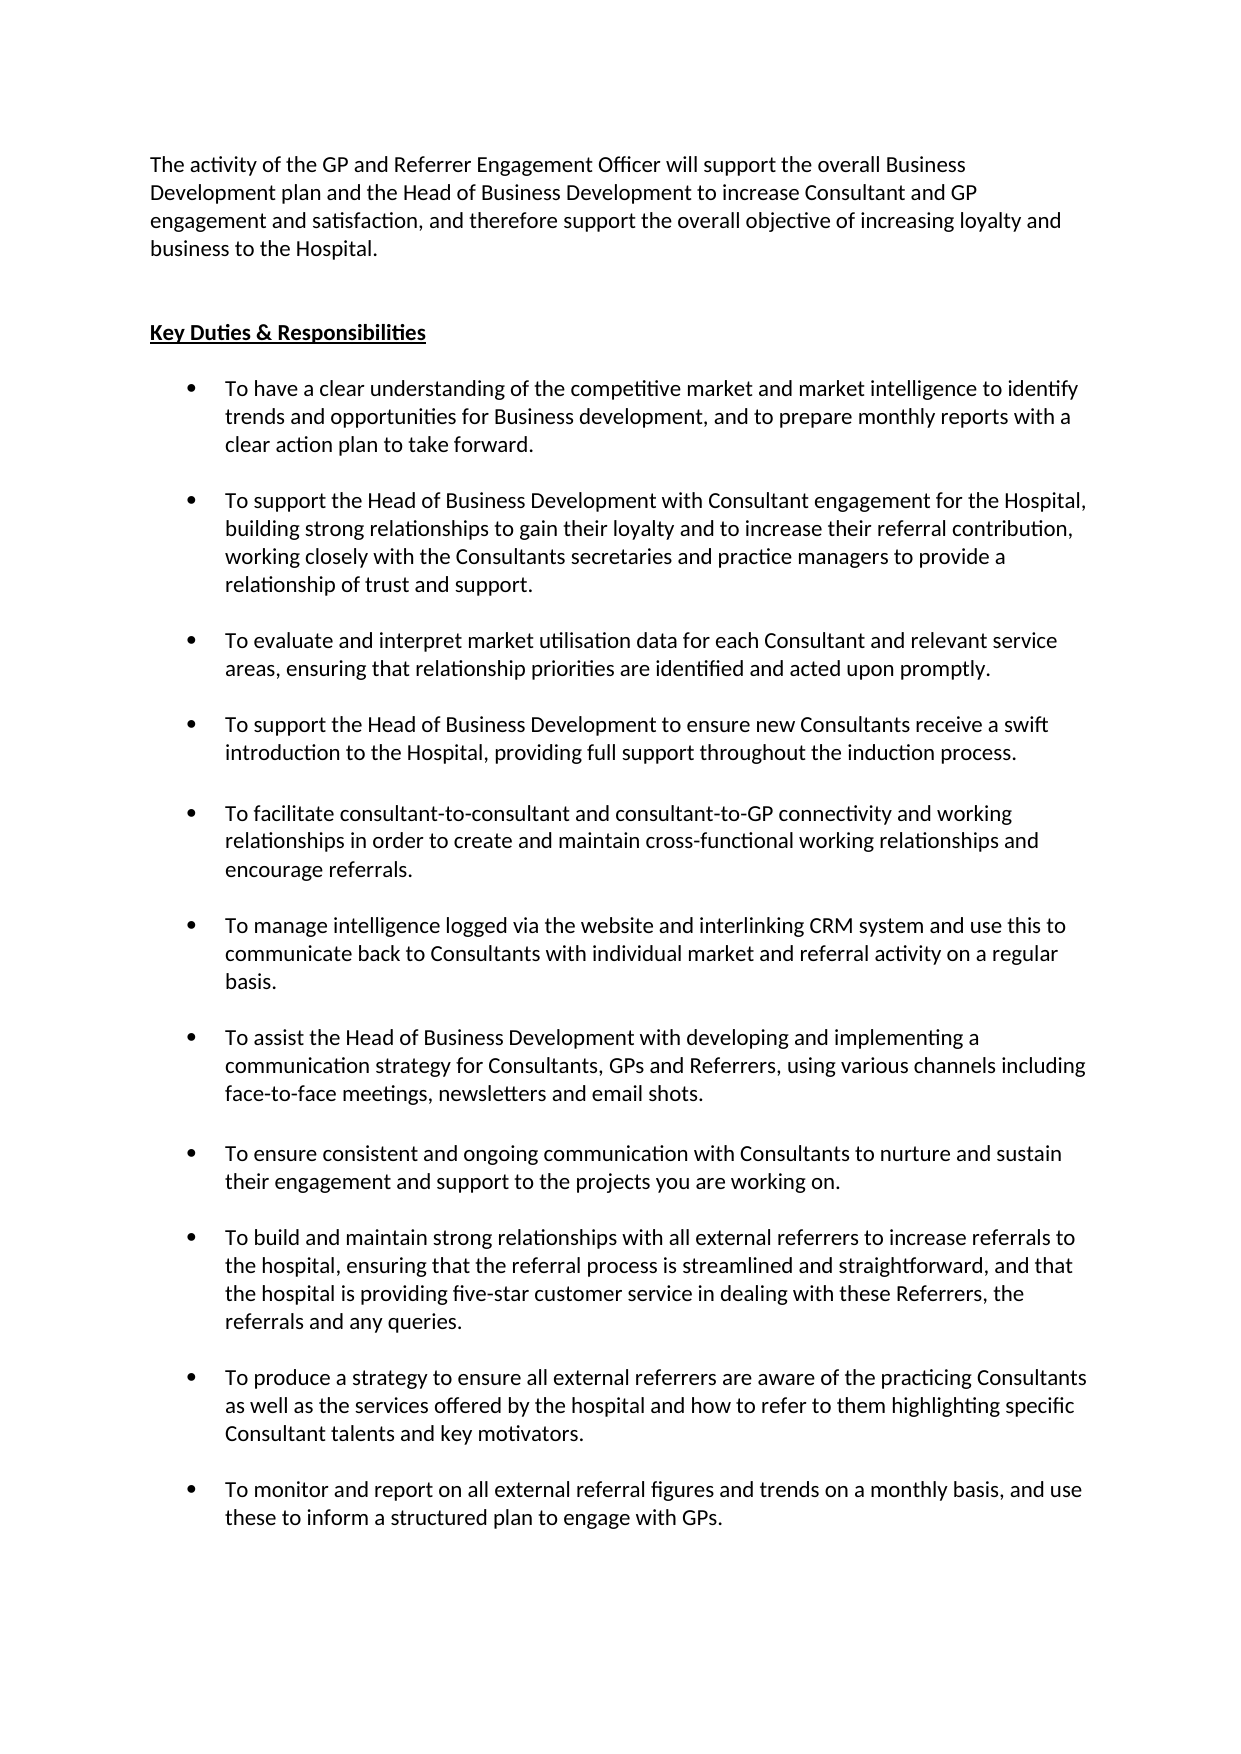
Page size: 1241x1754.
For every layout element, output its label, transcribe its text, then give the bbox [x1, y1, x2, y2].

text Key Duties & Responsibilities [150, 318, 1090, 346]
list To have a clear understanding of the competitive market and market intelligence to identify trends and opportunities for Business development, and to prepare monthly reports with a clear action plan to take forward. [187, 374, 1090, 458]
list To produce a strategy to ensure all external referrers are aware of the practicing Consultants as well as the services offered by the hospital and how to refer to them highlighting specific Consultant talents and key motivators. [187, 1363, 1090, 1447]
list To support the Head of Business Development with Consultant engagement for the Hospital, building strong relationships to gain their loyalty and to increase their referral contribution, working closely with the Consultants secretaries and practice managers to provide a relationship of trust and support. [187, 486, 1090, 598]
list To assist the Head of Business Development with developing and implementing a communication strategy for Consultants, GPs and Referrers, using various channels including face-to-face meetings, newsletters and email shots. [187, 1023, 1090, 1107]
list To facilitate consultant-to-consultant and consultant-to-GP connectivity and working relationships in order to create and maintain cross-functional working relationships and encourage referrals. [187, 799, 1090, 883]
list To monitor and report on all external referral figures and trends on a monthly basis, and use these to inform a structured plan to engage with GPs. [187, 1475, 1090, 1531]
list To evaluate and interpret market utilisation data for each Consultant and relevant service areas, ensuring that relationship priorities are identified and acted upon promptly. [187, 626, 1090, 682]
list To support the Head of Business Development to ensure new Consultants receive a swift introduction to the Hospital, providing full support throughout the induction process. [187, 710, 1090, 766]
list To ensure consistent and ongoing communication with Consultants to nurture and sustain their engagement and support to the projects you are working on. [187, 1139, 1090, 1195]
text The activity of the GP and Referrer Engagement Officer will support the overall Business Development plan and the Head of Business Development to increase Consultant and GP engagement and satisfaction, and therefore support the overall objective of increasing loyalty and business to the Hospital. [150, 150, 1090, 262]
list To manage intelligence logged via the website and interlinking CRM system and use this to communicate back to Consultants with individual market and referral activity on a regular basis. [187, 911, 1090, 995]
list To build and maintain strong relationships with all external referrers to increase referrals to the hospital, ensuring that the referral process is streamlined and straightforward, and that the hospital is providing five-star customer service in dealing with these Referrers, the referrals and any queries. [187, 1223, 1090, 1335]
